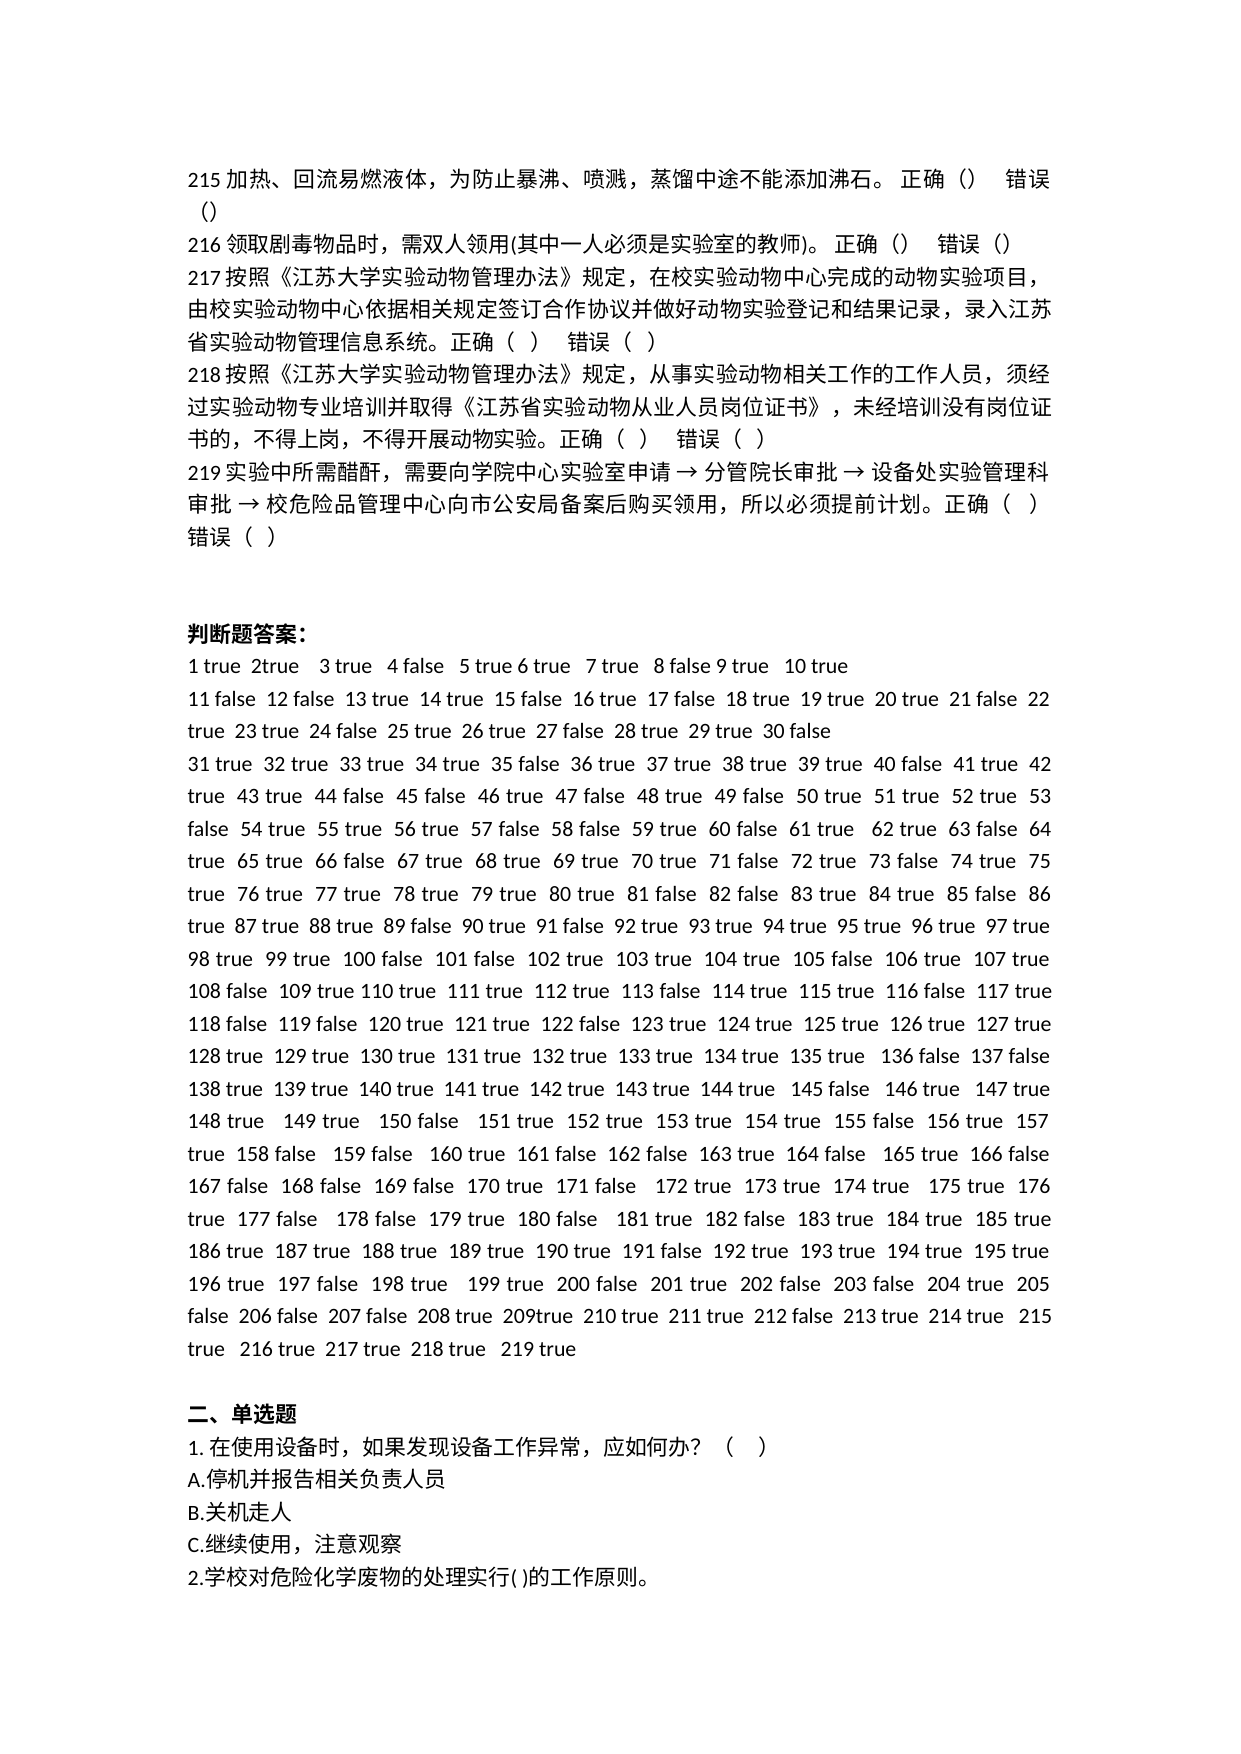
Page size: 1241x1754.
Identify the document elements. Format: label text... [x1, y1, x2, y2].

text C.继续使用，注意观察 [187, 1527, 1053, 1559]
text 31 true 32 true 33 true 34 true 35 false 36 true 37 true 38 true 39 true 40 false 41 true 42 true 43 true 44 false 45 false 46 true 47 false 48 true 49 false 50 true 51 true 52 true 53 false 54 true 55 true 56 true 57 false 58 false 59 true 60 false 61 true 62 true 63 false 64 true 65 true 66 false 67 true 68 true 69 true 70 true 71 false 72 true 73 false 74 true 75 true 76 true 77 true 78 true 79 true 80 true 81 false 82 false 83 true 84 true 85 false 86 true 87 true 88 true 89 false 90 true 91 false 92 true 93 true 94 true 95 true 96 true 97 true 98 true 99 true 100 false 101 false 102 true 103 true 104 true 105 false 106 true 107 true 108 false 109 true 110 true 111 true 112 true 113 false 114 true 115 true 116 false 117 true 118 false 119 false 120 true 121 true 122 false 123 true 124 true 125 true 126 true 127 true 128 true 129 true 130 true 131 true 132 true 133 true 134 true 135 true 136 false 137 false 138 true 139 true 140 true 141 true 142 true 143 true 144 true 145 false 146 true 147 true 148 true 149 true 150 false 151 true 152 true 153 true 154 true 155 false 156 true 157 true 158 false 159 false 160 true 161 false 162 false 163 true 164 false 165 true 166 false 167 false 168 false 169 false 170 true 171 false 172 true 173 true 174 true 175 true 176 true 177 false 178 false 179 true 180 false 181 true 182 false 183 true 184 true 185 true 186 true 187 true 188 true 189 true 190 true 191 false 192 true 193 true 194 true 195 true 196 true 197 false 198 true 199 true 200 false 201 true 202 false 203 false 204 true 205 false 206 false 207 false 208 true 209true 210 true 211 true 212 false 213 true 214 true 215 true 216 true 217 true 218 true 219 true [187, 747, 1053, 1364]
text 1 true 2true 3 true 4 false 5 true 6 true 7 true 8 false 9 true 10 true [187, 649, 1053, 682]
text 判断题答案： [187, 617, 1053, 649]
text 219实验中所需醋酐，需要向学院中心实验室申请 → 分管院长审批 → 设备处实验管理科审批 → 校危险品管理中心向市公安局备案后购买领用，所以必须提前计划。正确（ ） 错误（ ） [187, 454, 1053, 552]
text 二、单选题 [187, 1397, 1053, 1429]
text A.停机并报告相关负责人员 [187, 1462, 1053, 1494]
text B.关机走人 [187, 1494, 1053, 1527]
text 218按照《江苏大学实验动物管理办法》规定，从事实验动物相关工作的工作人员，须经过实验动物专业培训并取得《江苏省实验动物从业人员岗位证书》，未经培训没有岗位证书的，不得上岗，不得开展动物实验。正确（ ） 错误（ ） [187, 357, 1053, 454]
text 11 false 12 false 13 true 14 true 15 false 16 true 17 false 18 true 19 true 20 true 21 false 22 true 23 true 24 false 25 true 26 true 27 false 28 true 29 true 30 false [187, 682, 1053, 747]
text 215 加热、回流易燃液体，为防止暴沸、喷溅，蒸馏中途不能添加沸石。 正确（） 错误（） [187, 162, 1053, 227]
text 216 领取剧毒物品时，需双人领用(其中一人必须是实验室的教师)。 正确（） 错误（） [187, 227, 1053, 259]
text 2.学校对危险化学废物的处理实行( )的工作原则。 [187, 1559, 1053, 1592]
text 217按照《江苏大学实验动物管理办法》规定，在校实验动物中心完成的动物实验项目，由校实验动物中心依据相关规定签订合作协议并做好动物实验登记和结果记录，录入江苏省实验动物管理信息系统。正确（ ） 错误（ ） [187, 259, 1053, 357]
text 1. 在使用设备时，如果发现设备工作异常，应如何办？（ ） [187, 1429, 1053, 1462]
